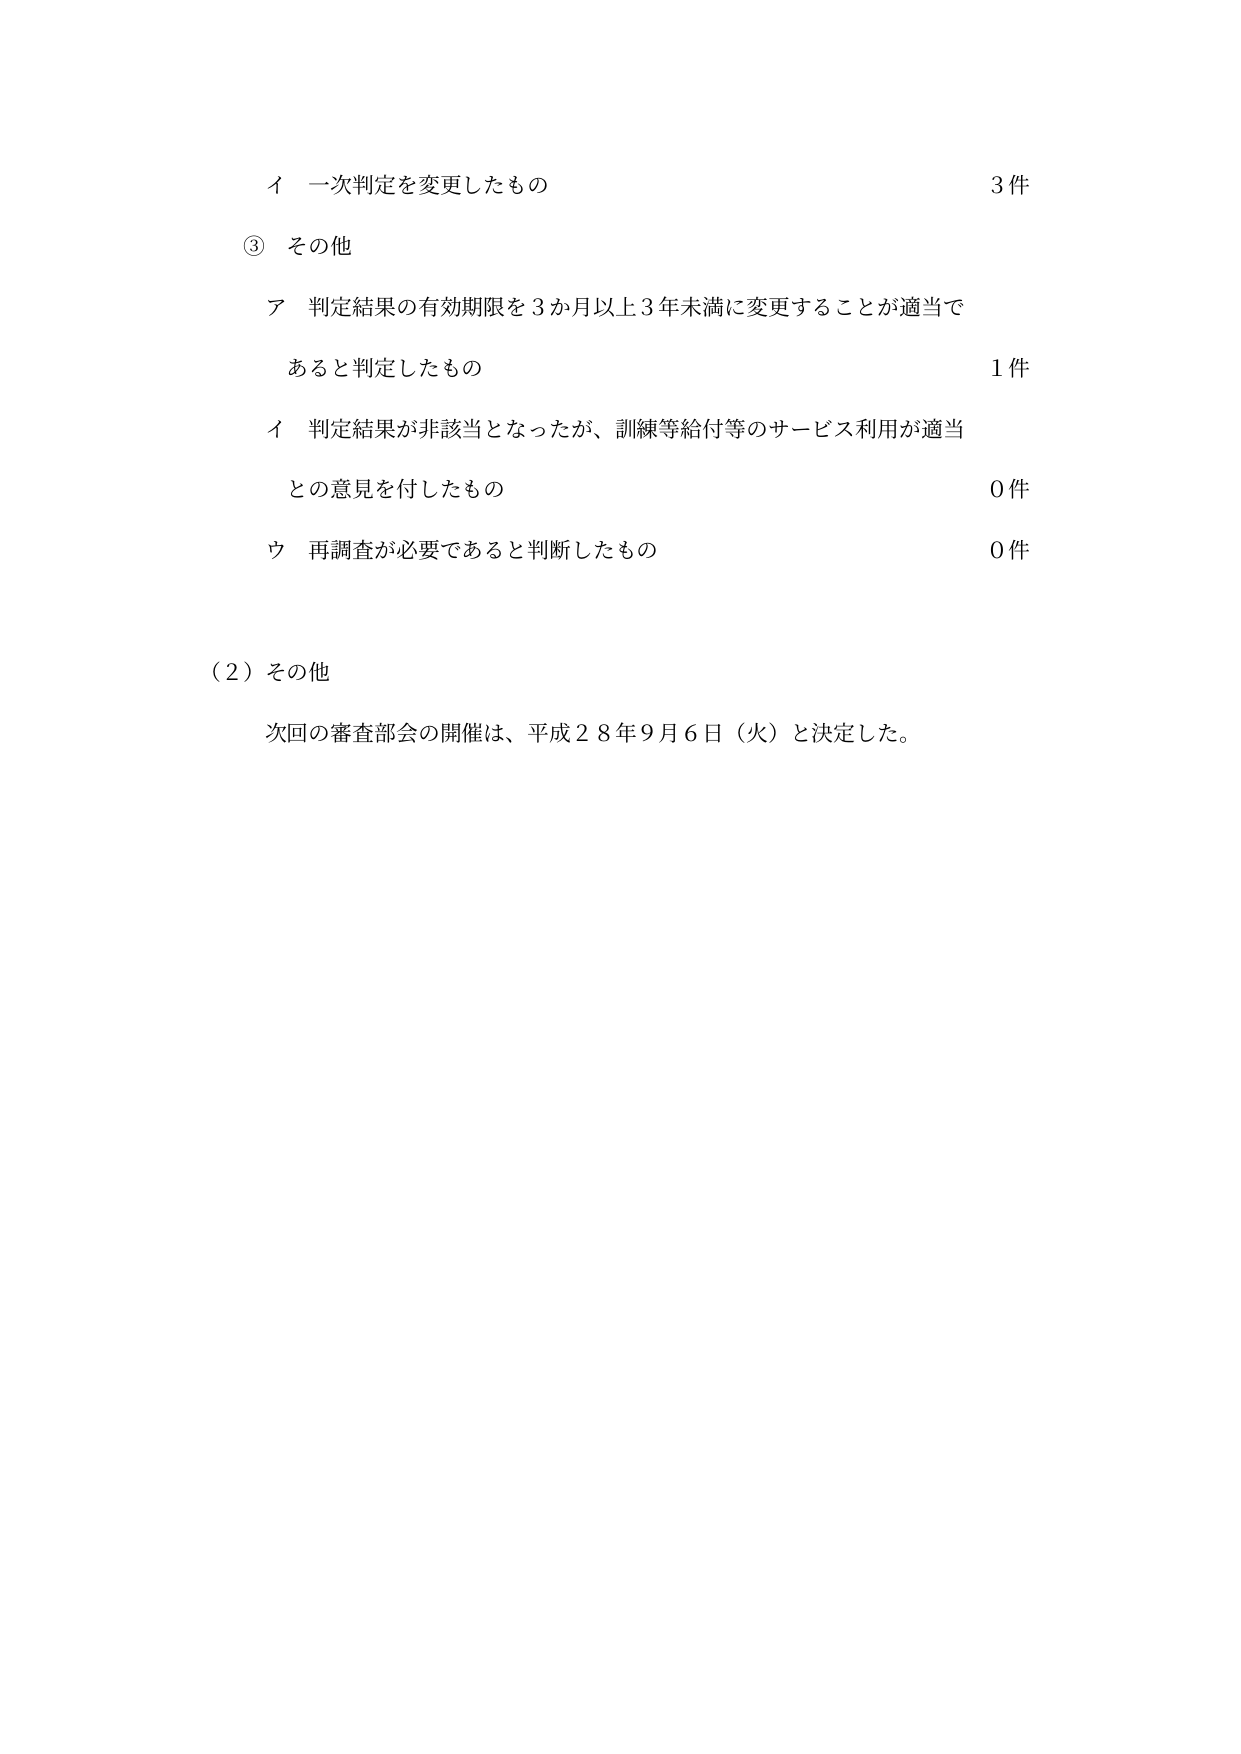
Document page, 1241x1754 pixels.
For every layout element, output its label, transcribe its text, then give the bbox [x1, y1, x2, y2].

text （２）その他 [199, 641, 1063, 701]
text イ 判定結果が非該当となったが、訓練等給付等のサービス利用が適当 [199, 397, 1063, 458]
text 次回の審査部会の開催は、平成２８年９月６日（火）と決定した。 [177, 701, 1063, 762]
text ア 判定結果の有効期限を３か月以上３年未満に変更することが適当で [199, 276, 1063, 336]
text イ 一次判定を変更したもの ３件 [199, 154, 1063, 215]
text あると判定したもの １件 [287, 336, 1063, 397]
text ウ 再調査が必要であると判断したもの ０件 [199, 519, 1063, 580]
text ③ その他 [199, 215, 1063, 276]
text との意見を付したもの ０件 [287, 458, 1063, 519]
